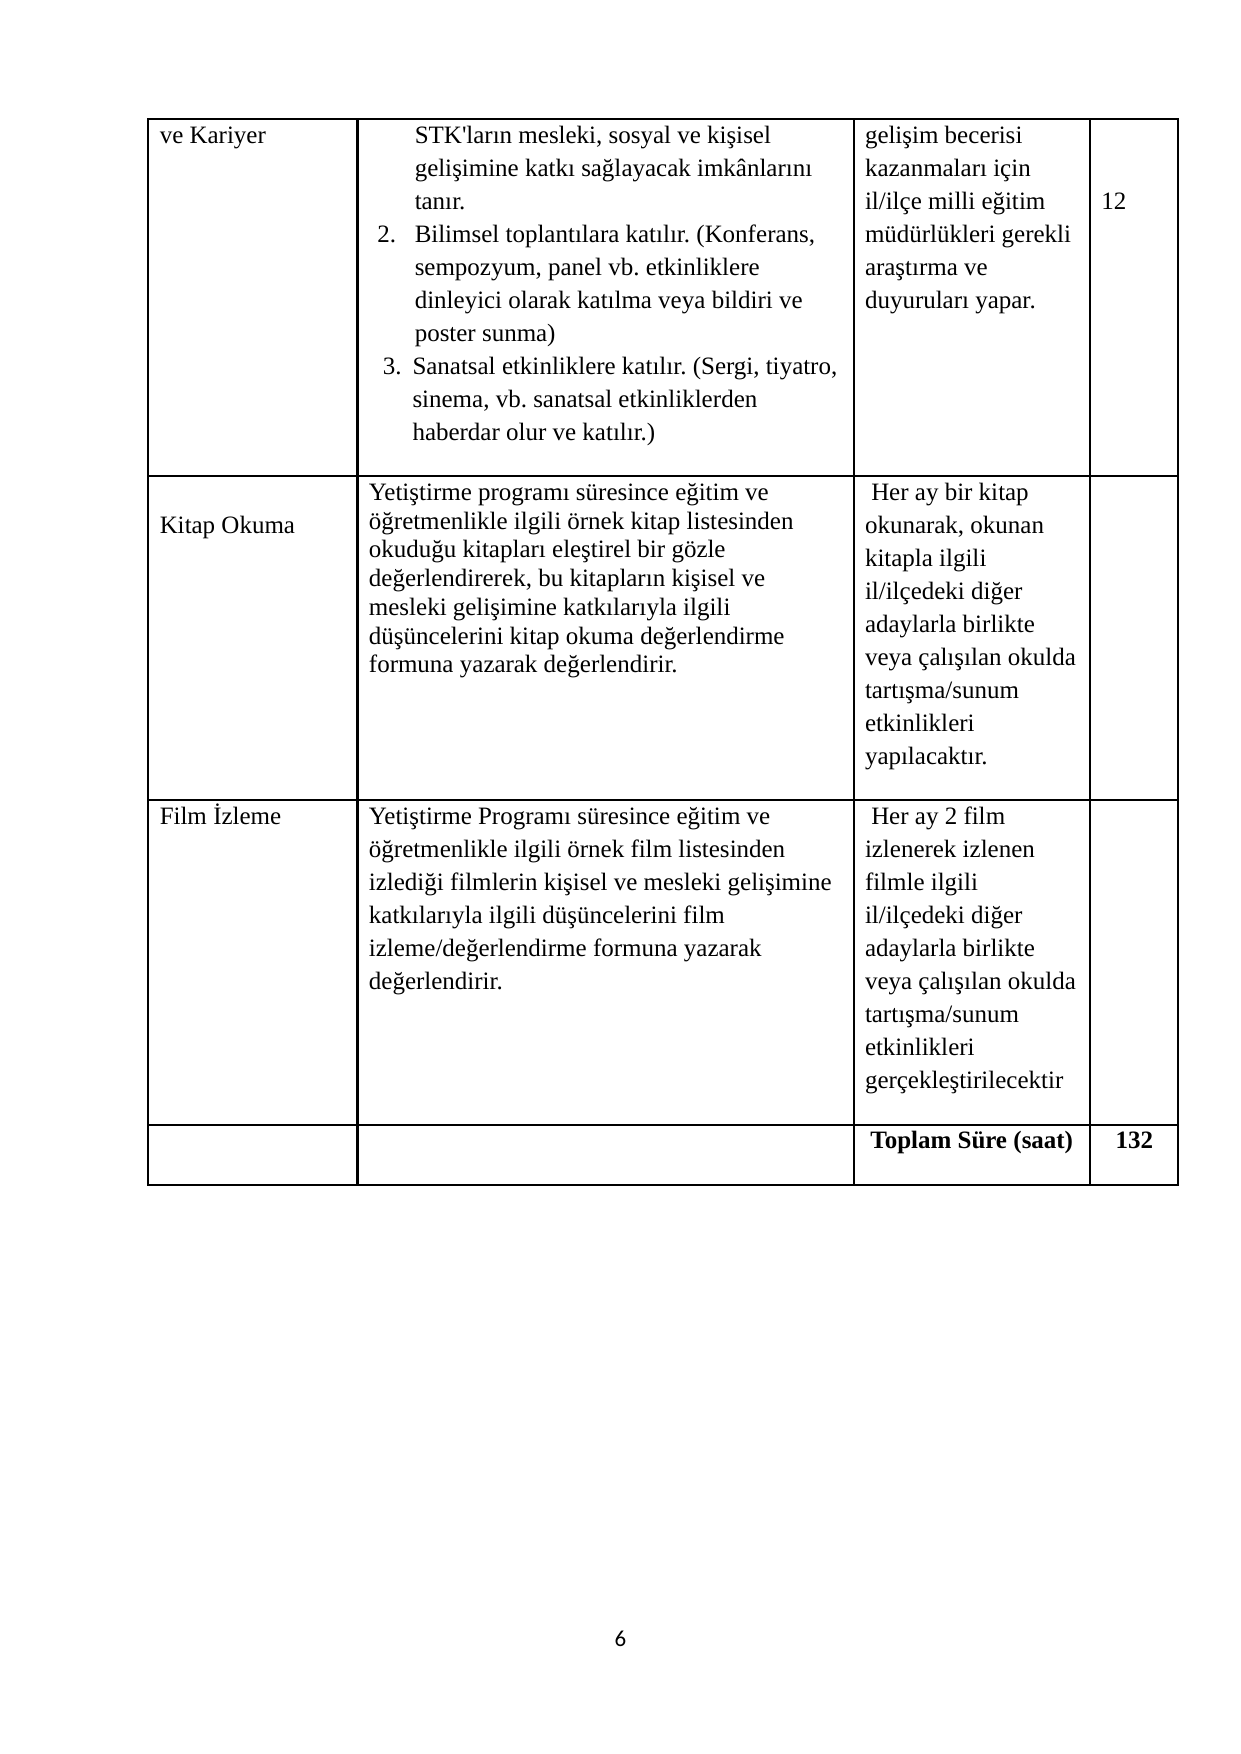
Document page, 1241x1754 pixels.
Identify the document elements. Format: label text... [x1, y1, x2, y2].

table_cell Her ay 2 film izlenerek izlenen filmle ilgili il/ilçedeki diğer adaylarla birlikte veya çalışılan okulda tartışma/sunum etkinlikleri gerçekleştirilecektir [855, 801, 1089, 1123]
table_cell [149, 120, 356, 475]
table_cell Yetiştirme programı süresince eğitim ve öğretmenlikle ilgili örnek kitap listesinden okuduğu kitapları eleştirel bir gözle değerlendirerek, bu kitapların kişisel ve mesleki gelişimine katkılarıyla ilgili düşüncelerini kitap okuma değerlendirme formuna yazarak değerlendirir. [359, 477, 853, 799]
table_cell Her ay bir kitap okunarak, okunan kitapla ilgili il/ilçedeki diğer adaylarla birlikte veya çalışılan okulda tartışma/sunum etkinlikleri yapılacaktır. [855, 477, 1089, 799]
table_cell Yetiştirme Programı süresince eğitim ve öğretmenlikle ilgili örnek film listesinden izlediği filmlerin kişisel ve mesleki gelişimine katkılarıyla ilgili düşüncelerini film izleme/değerlendirme formuna yazarak değerlendirir. [359, 801, 853, 1123]
table_cell 12 [1091, 120, 1177, 475]
table_cell 132 [1091, 1126, 1177, 1184]
table_cell Film İzleme [149, 801, 356, 1123]
table_cell Kitap Okuma [149, 477, 356, 799]
table_cell [149, 1126, 356, 1184]
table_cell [359, 120, 853, 475]
table_cell [1091, 477, 1177, 799]
table_cell [1091, 801, 1177, 1123]
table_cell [855, 120, 1089, 475]
table_cell [359, 1126, 853, 1184]
table_cell Toplam Süre (saat) [855, 1126, 1089, 1184]
